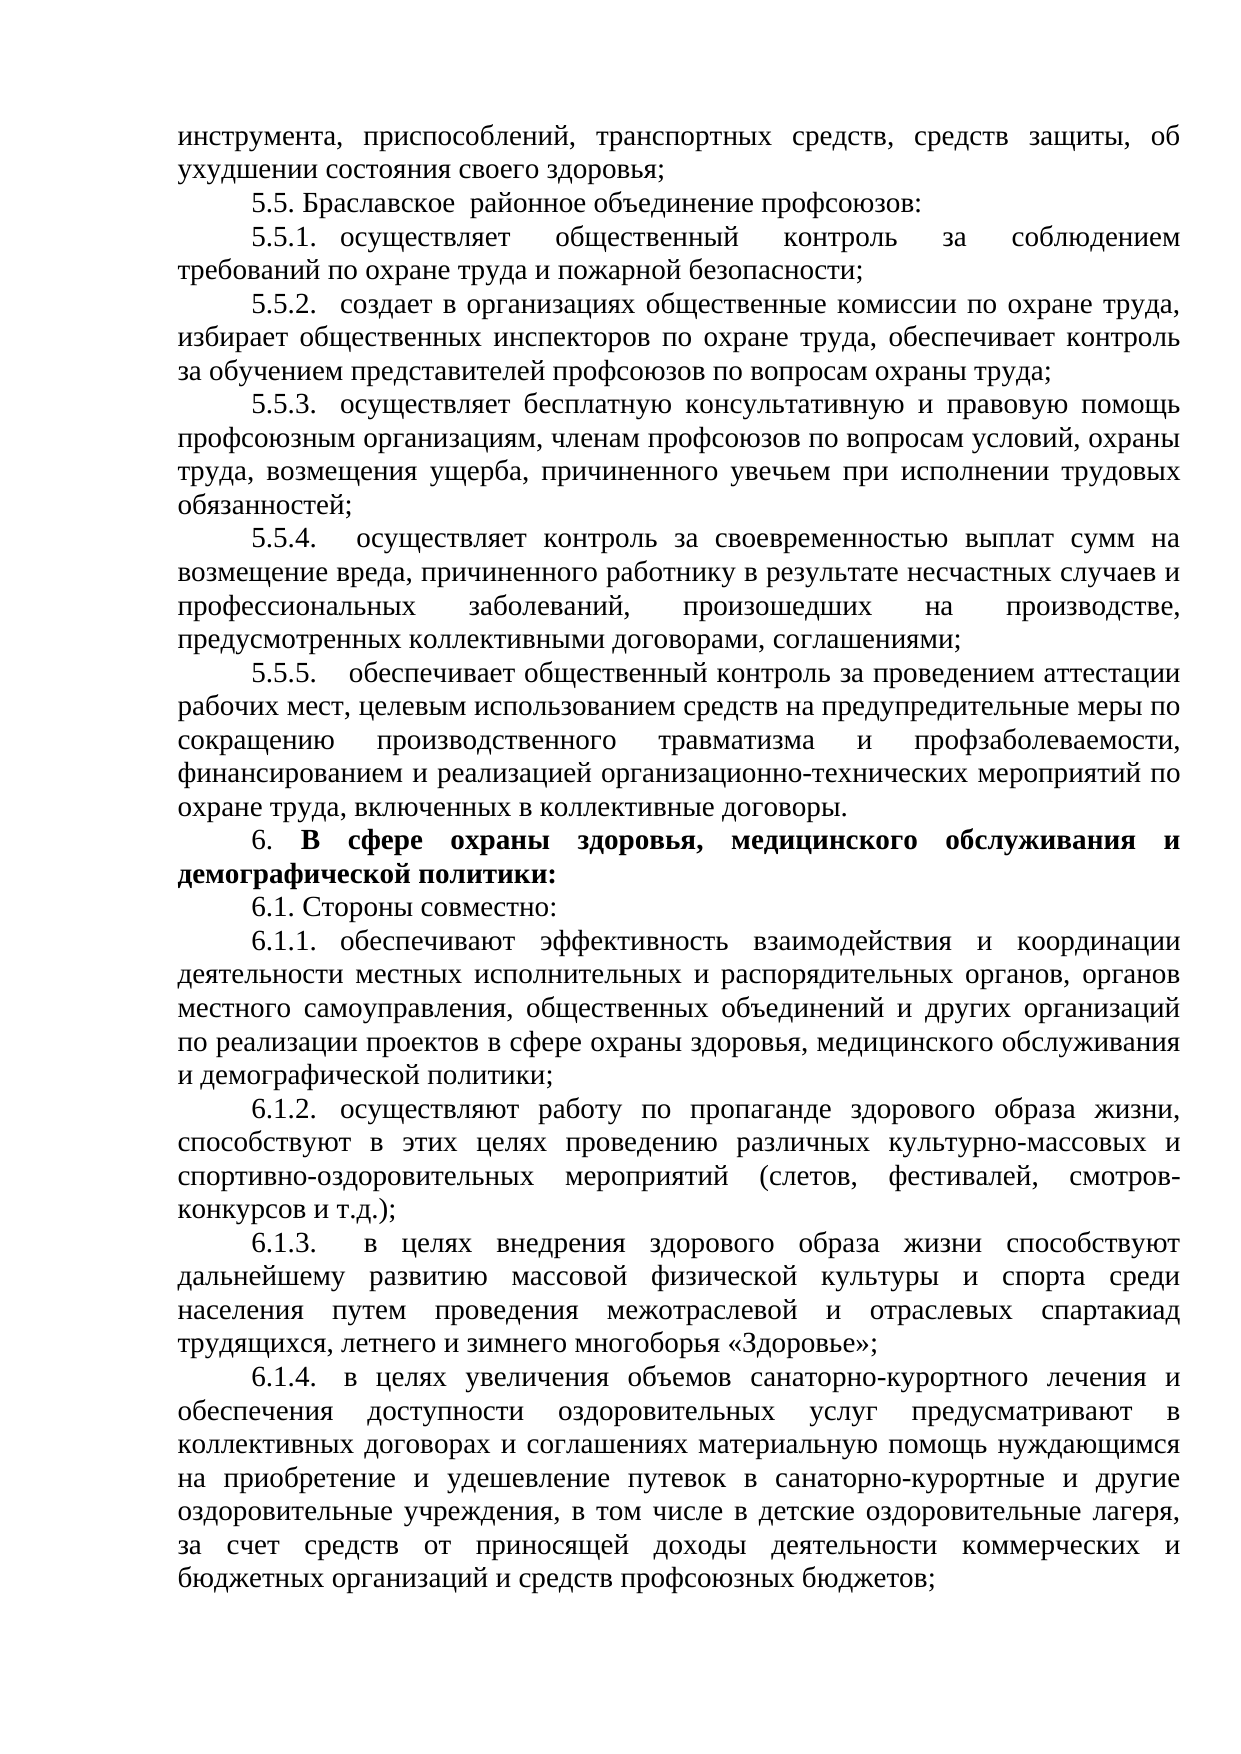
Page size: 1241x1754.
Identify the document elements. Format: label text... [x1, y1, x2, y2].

text 6.1. Стороны совместно: [177, 889, 1181, 923]
list осуществляет контроль за своевременностью выплат сумм на возмещение вреда, причиненного работнику в результате несчастных случаев и профессиональных заболеваний, произошедших на производстве, предусмотренных коллективными договорами, соглашениями; [177, 521, 1181, 655]
list обеспечивает общественный контроль за проведением аттестации рабочих мест, целевым использованием средств на предупредительные меры по сокращению производственного травматизма и профзаболеваемости, финансированием и реализацией организационно-технических мероприятий по охране труда, включенных в коллективные договоры. [177, 655, 1181, 822]
list осуществляет бесплатную консультативную и правовую помощь профсоюзным организациям, членам профсоюзов по вопросам условий, охраны труда, возмещения ущерба, причиненного увечьем при исполнении трудовых обязанностей; [177, 386, 1181, 521]
text 5.5. Браславское районное объединение профсоюзов: [177, 185, 1181, 219]
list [177, 118, 1181, 185]
list осуществляет общественный контроль за соблюдением требований по охране труда и пожарной безопасности; [177, 219, 1181, 286]
list в целях внедрения здорового образа жизни способствуют дальнейшему развитию массовой физической культуры и спорта среди населения путем проведения межотраслевой и отраслевых спартакиад трудящихся, летнего и зимнего многоборья «Здоровье»; [177, 1225, 1181, 1359]
list создает в организациях общественные комиссии по охране труда, избирает общественных инспекторов по охране труда, обеспечивает контроль за обучением представителей профсоюзов по вопросам охраны труда; [177, 286, 1181, 386]
text 6. В сфере охраны здоровья, медицинского обслуживания и демографической политики: [177, 822, 1181, 889]
list осуществляют работу по пропаганде здорового образа жизни, способствуют в этих целях проведению различных культурно-массовых и спортивно-оздоровительных мероприятий (слетов, фестивалей, смотров-конкурсов и т.д.); [177, 1091, 1181, 1225]
list обеспечивают эффективность взаимодействия и координации деятельности местных исполнительных и распорядительных органов, органов местного самоуправления, общественных объединений и других организаций по реализации проектов в сфере охраны здоровья, медицинского обслуживания и демографической политики; [177, 923, 1181, 1091]
list в целях увеличения объемов санаторно-курортного лечения и обеспечения доступности оздоровительных услуг предусматривают в коллективных договорах и соглашениях материальную помощь нуждающимся на приобретение и удешевление путевок в санаторно-курортные и другие оздоровительные учреждения, в том числе в детские оздоровительные лагеря, за счет средств от приносящей доходы деятельности коммерческих и бюджетных организаций и средств профсоюзных бюджетов; [177, 1359, 1181, 1594]
